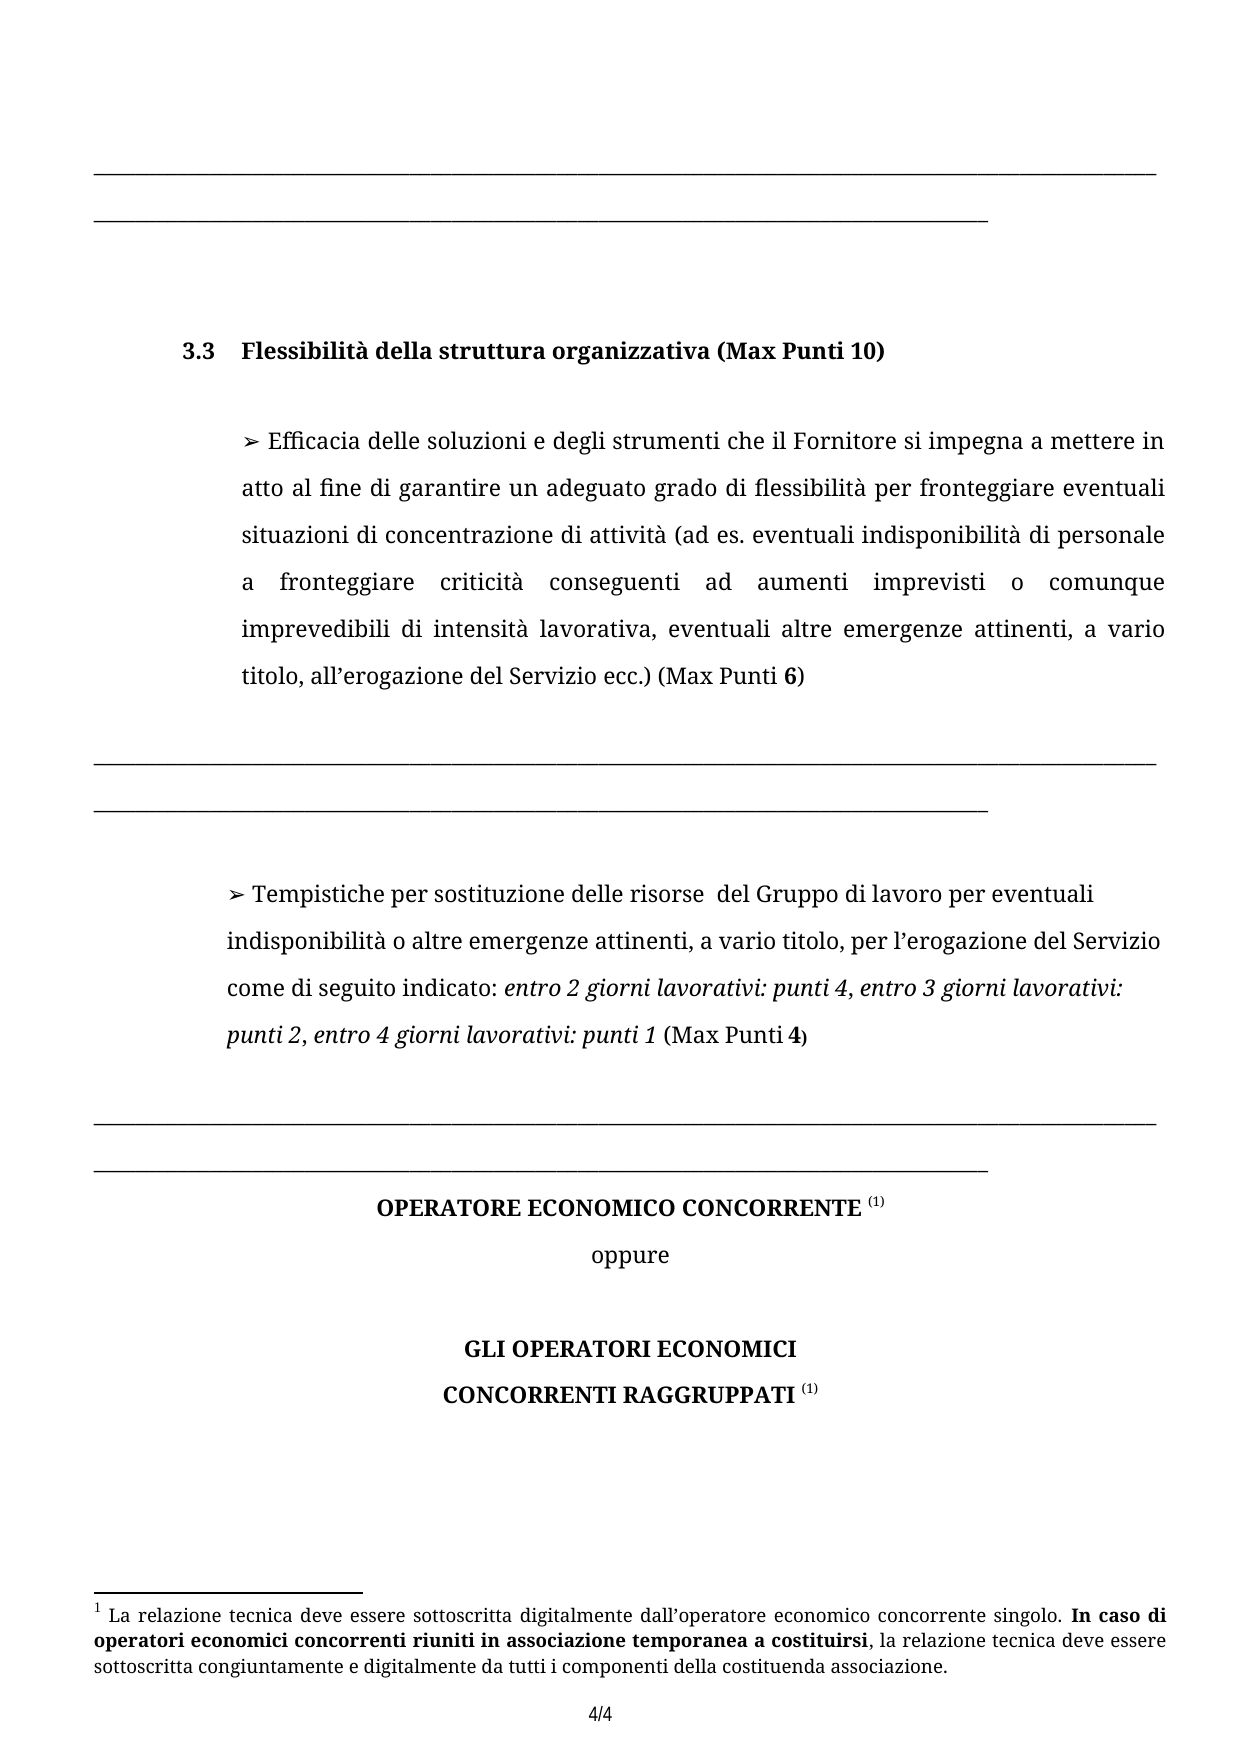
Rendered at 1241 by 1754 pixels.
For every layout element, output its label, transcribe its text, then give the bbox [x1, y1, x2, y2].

text GLI OPERATORI ECONOMICI [94, 1332, 1167, 1364]
text ➢ Tempistiche per sostituzione delle risorse del Gruppo di lavoro per eventuali indisponibilità o altre emergenze attinenti, a vario titolo, per l’erogazione del Servizio come di seguito indicato: entro 2 giorni lavorativi: punti 4, entro 3 giorni lavorativi: punti 2, entro 4 giorni lavorativi: punti 1 (Max Punti 4) [227, 878, 1167, 1050]
text ➢ Efficacia delle soluzioni e degli strumenti che il Fornitore si impegna a mettere in atto al fine di garantire un adeguato grado di flessibilità per fronteggiare eventuali situazioni di concentrazione di attività (ad es. eventuali indisponibilità di personale a fronteggiare criticità conseguenti ad aumenti imprevisti o comunque imprevedibili di intensità lavorativa, eventuali altre emergenze attinenti, a vario titolo, all’erogazione del Servizio ecc.) (Max Punti 6) [241, 425, 1167, 691]
text CONCORRENTI RAGGRUPPATI (1) [94, 1379, 1167, 1411]
text OPERATORE ECONOMICO CONCORRENTE () [94, 1192, 1167, 1223]
text 3.3 Flessibilità della struttura organizzativa (Max Punti 10) [94, 335, 1167, 366]
text oppure [94, 1239, 1167, 1270]
